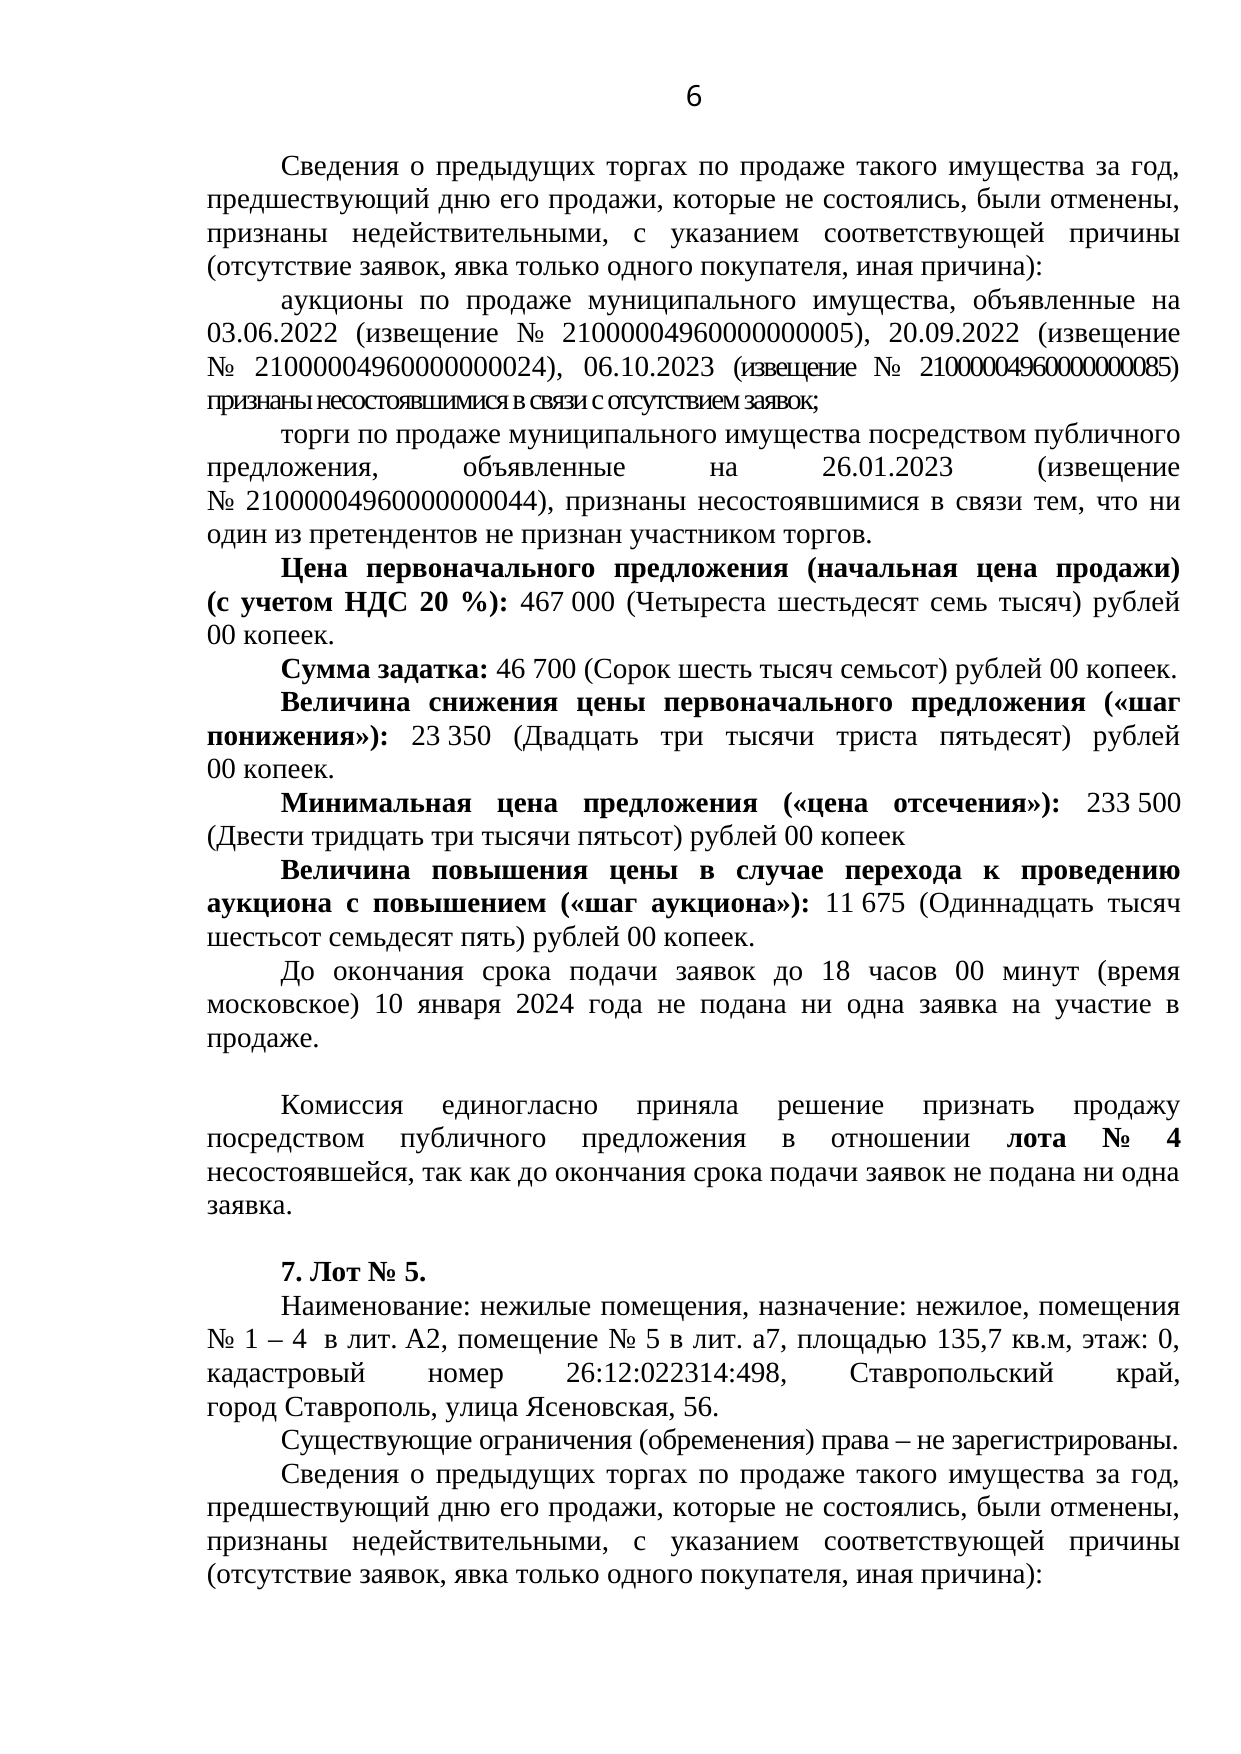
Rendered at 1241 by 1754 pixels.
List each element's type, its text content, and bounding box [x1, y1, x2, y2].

text Величина снижения цены первоначального предложения («шаг понижения»): 23 350 (Двадцать три тысячи триста пятьдесят) рублей 00 копеек. [207, 684, 1181, 785]
text 7. Лот № 5. [281, 1254, 1181, 1288]
text Наименование: нежилые помещения, назначение: нежилое, помещения № 1 – 4 в лит. А2, помещение № 5 в лит. а7, площадью 135,7 кв.м, этаж: 0, кадастровый номер 26:12:022314:498, Ставропольский край, город Ставрополь, улица Ясеновская, 56. [207, 1288, 1181, 1422]
text Комиссия единогласно приняла решение признать продажу посредством публичного предложения в отношении лота № 4 несостоявшейся, так как до окончания срока подачи заявок не подана ни одна заявка. [207, 1087, 1181, 1221]
text Цена первоначального предложения (начальная цена продажи) (с учетом НДС 20 %): 467 000 (Четыреста шестьдесят семь тысяч) рублей 00 копеек. [207, 550, 1181, 651]
text Минимальная цена предложения («цена отсечения»): 233 500 (Двести тридцать три тысячи пятьсот) рублей 00 копеек [207, 785, 1181, 852]
text Величина повышения цены в случае перехода к проведению аукциона с повышением («шаг аукциона»): 11 675 (Одиннадцать тысяч шестьсот семьдесят пять) рублей 00 копеек. [207, 852, 1181, 953]
text аукционы по продаже муниципального имущества, объявленные на 03.06.2022 (извещение № 21000004960000000005), 20.09.2022 (извещение № 21000004960000000024), 06.10.2023 (извещение № 21000004960000000085) признаны несостоявшимися в связи с отсутствием заявок; [207, 282, 1181, 416]
text Сведения о предыдущих торгах по продаже такого имущества за год, предшествующий дню его продажи, которые не состоялись, были отменены, признаны недействительными, с указанием соответствующей причины (отсутствие заявок, явка только одного покупателя, иная причина): [207, 148, 1181, 282]
text Сведения о предыдущих торгах по продаже такого имущества за год, предшествующий дню его продажи, которые не состоялись, были отменены, признаны недействительными, с указанием соответствующей причины (отсутствие заявок, явка только одного покупателя, иная причина): [207, 1456, 1181, 1590]
text До окончания срока подачи заявок до 18 часов 00 минут (время московское) 10 января 2024 года не подана ни одна заявка на участие в продаже. [207, 953, 1181, 1053]
text торги по продаже муниципального имущества посредством публичного предложения, объявленные на 26.01.2023 (извещение № 21000004960000000044), признаны несостоявшимися в связи тем, что ни один из претендентов не признан участником торгов. [207, 416, 1181, 550]
text Сумма задатка: 46 700 (Сорок шесть тысяч семьсот) рублей 00 копеек. [207, 651, 1181, 684]
text Существующие ограничения (обременения) права – не зарегистрированы. [207, 1422, 1181, 1456]
